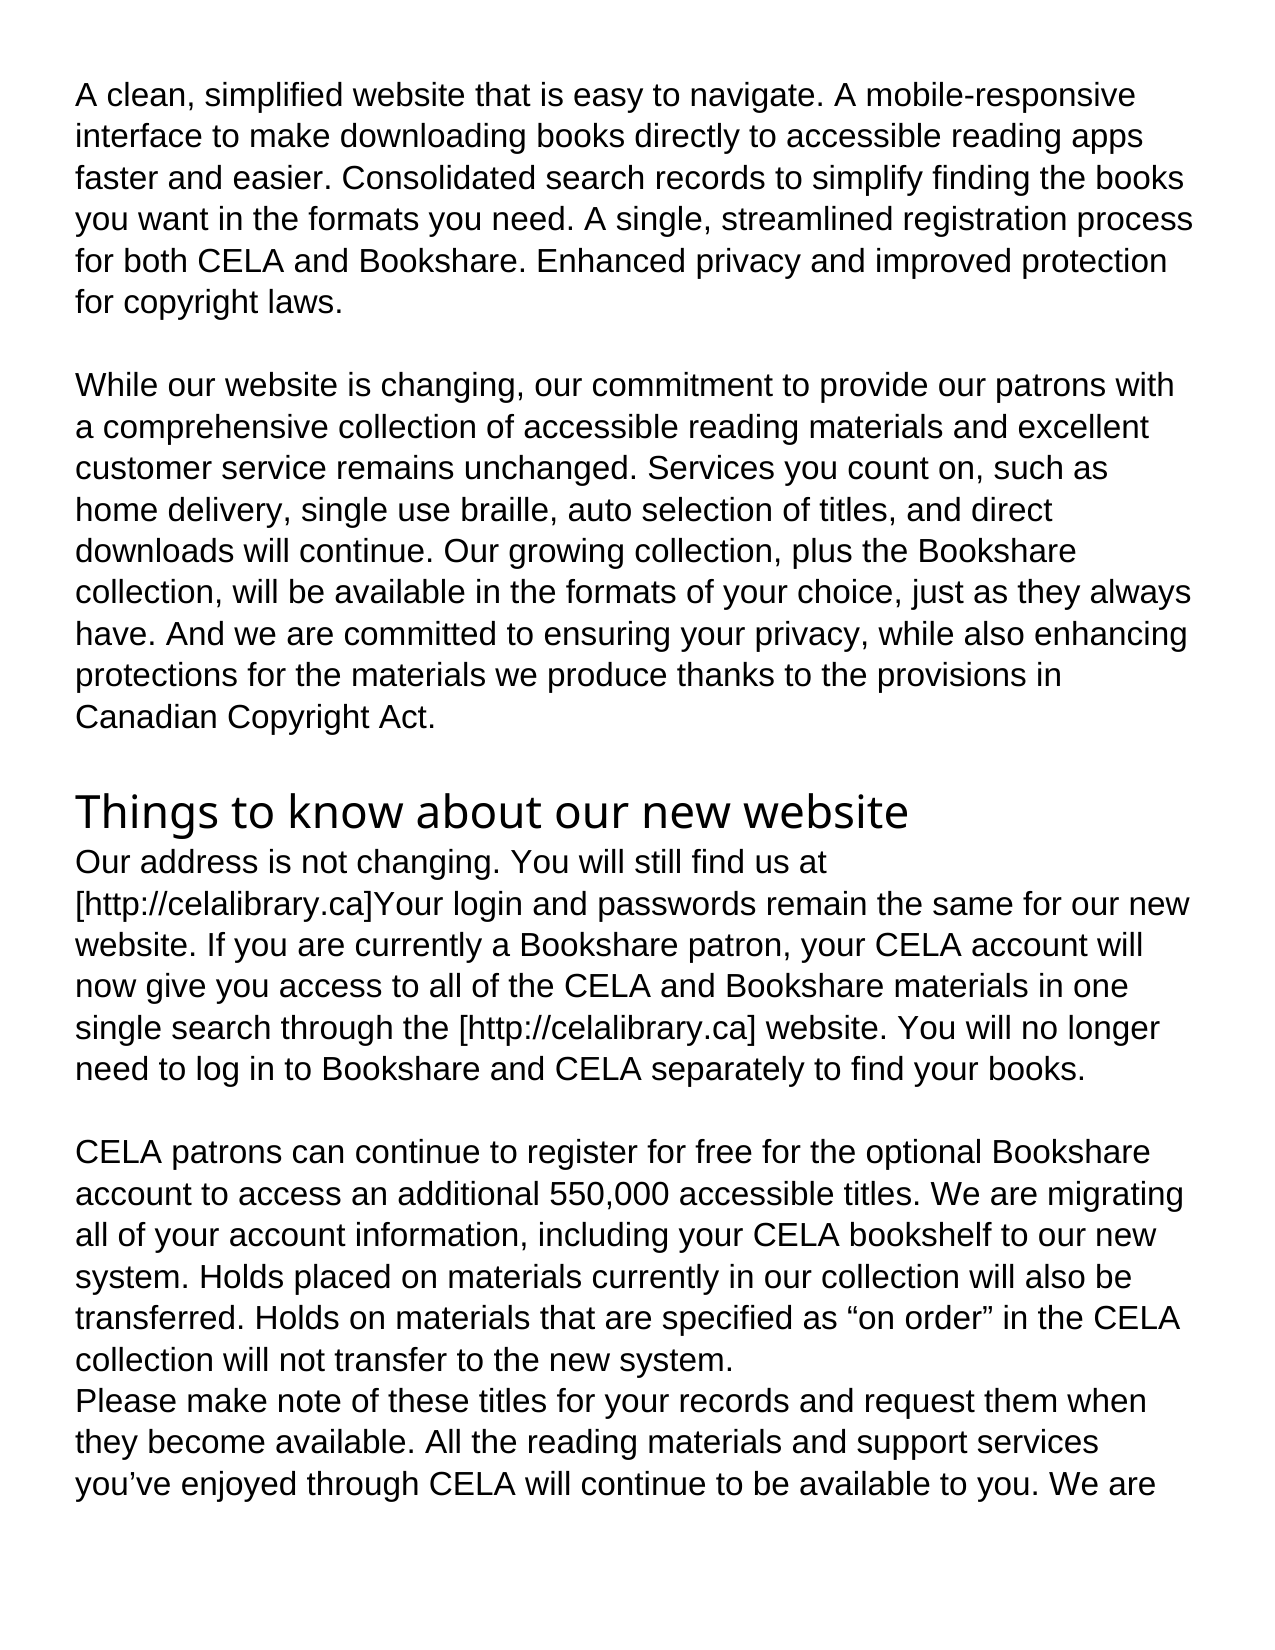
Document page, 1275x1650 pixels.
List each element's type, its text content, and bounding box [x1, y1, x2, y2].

text CELA patrons can continue to register for free for the optional Bookshare account to access an additional 550,000 accessible titles. We are migrating all of your account information, including your CELA bookshelf to our new system. Holds placed on materials currently in our collection will also be transferred. Holds on materials that are specified as “on order” in the CELA collection will not transfer to the new system. [75, 1132, 1200, 1378]
text Our address is not changing. You will still find us at [http://celalibrary.ca]Your login and passwords remain the same for our new website. If you are currently a Bookshare patron, your CELA account will now give you access to all of the CELA and Bookshare materials in one single search through the [http://celalibrary.ca] website. You will no longer need to log in to Bookshare and CELA separately to find your books. [75, 842, 1200, 1088]
text While our website is changing, our commitment to provide our patrons with a comprehensive collection of accessible reading materials and excellent customer service remains unchanged. Services you count on, such as home delivery, single use braille, auto selection of titles, and direct downloads will continue. Our growing collection, plus the Bookshare collection, will be available in the formats of your choice, just as they always have. And we are committed to ensuring your privacy, while also enhancing protections for the materials we produce thanks to the provisions in Canadian Copyright Act. [75, 365, 1200, 735]
subtitle Things to know about our new website [75, 780, 1200, 842]
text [75, 1381, 1200, 1502]
text A clean, simplified website that is easy to navigate. A mobile-responsive interface to make downloading books directly to accessible reading apps faster and easier. Consolidated search records to simplify finding the books you want in the formats you need. A single, streamlined registration process for both CELA and Bookshare. Enhanced privacy and improved protection for copyright laws. [75, 75, 1200, 321]
